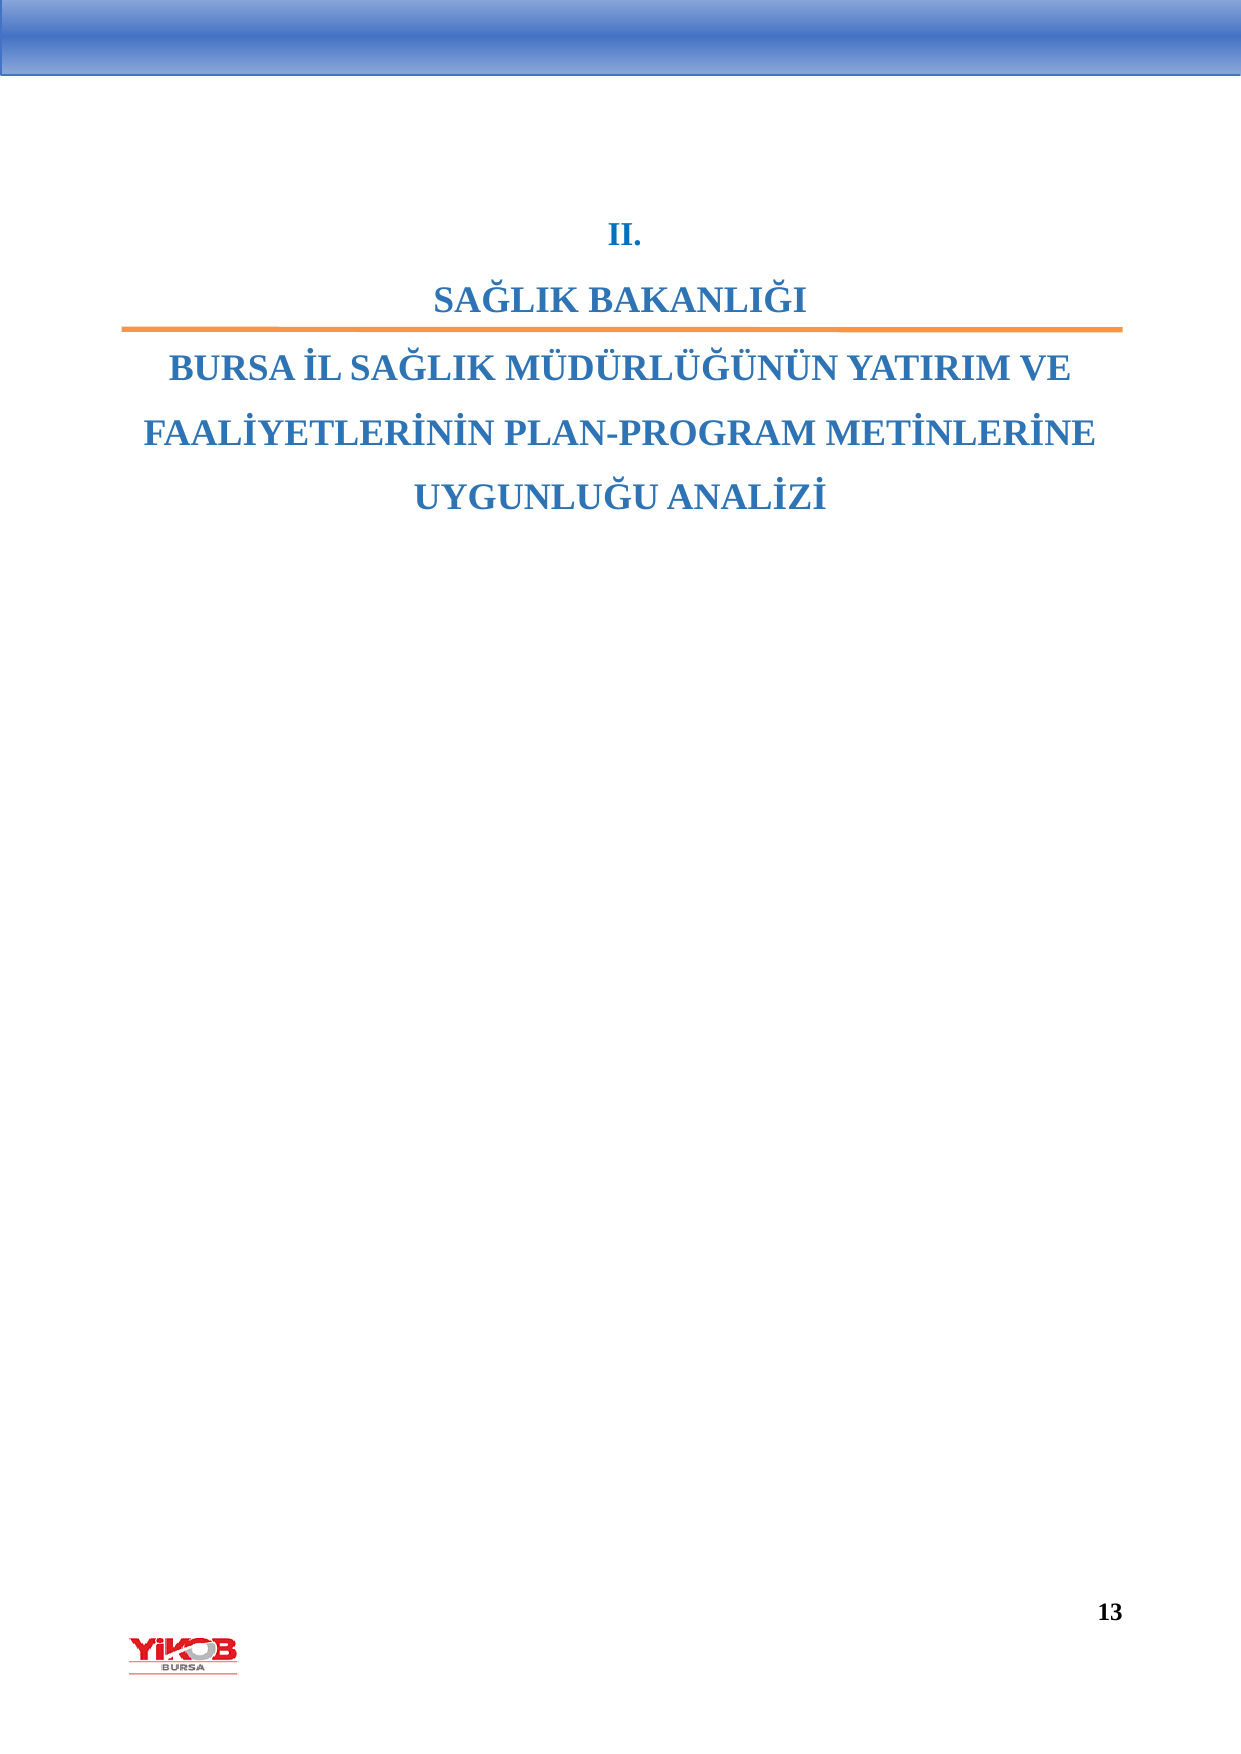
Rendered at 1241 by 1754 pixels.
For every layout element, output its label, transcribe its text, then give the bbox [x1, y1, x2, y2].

picture [118, 1625, 251, 1681]
subtitle II. [118, 214, 1122, 252]
subtitle BURSA İL SAĞLIK MÜDÜRLÜĞÜNÜN YATIRIM VE FAALİYETLERİNİN PLAN-PROGRAM METİNLERİNE UYGUNLUĞU ANALİZİ [118, 345, 1122, 518]
subtitle SAĞLIK BAKANLIĞI [118, 277, 1122, 320]
